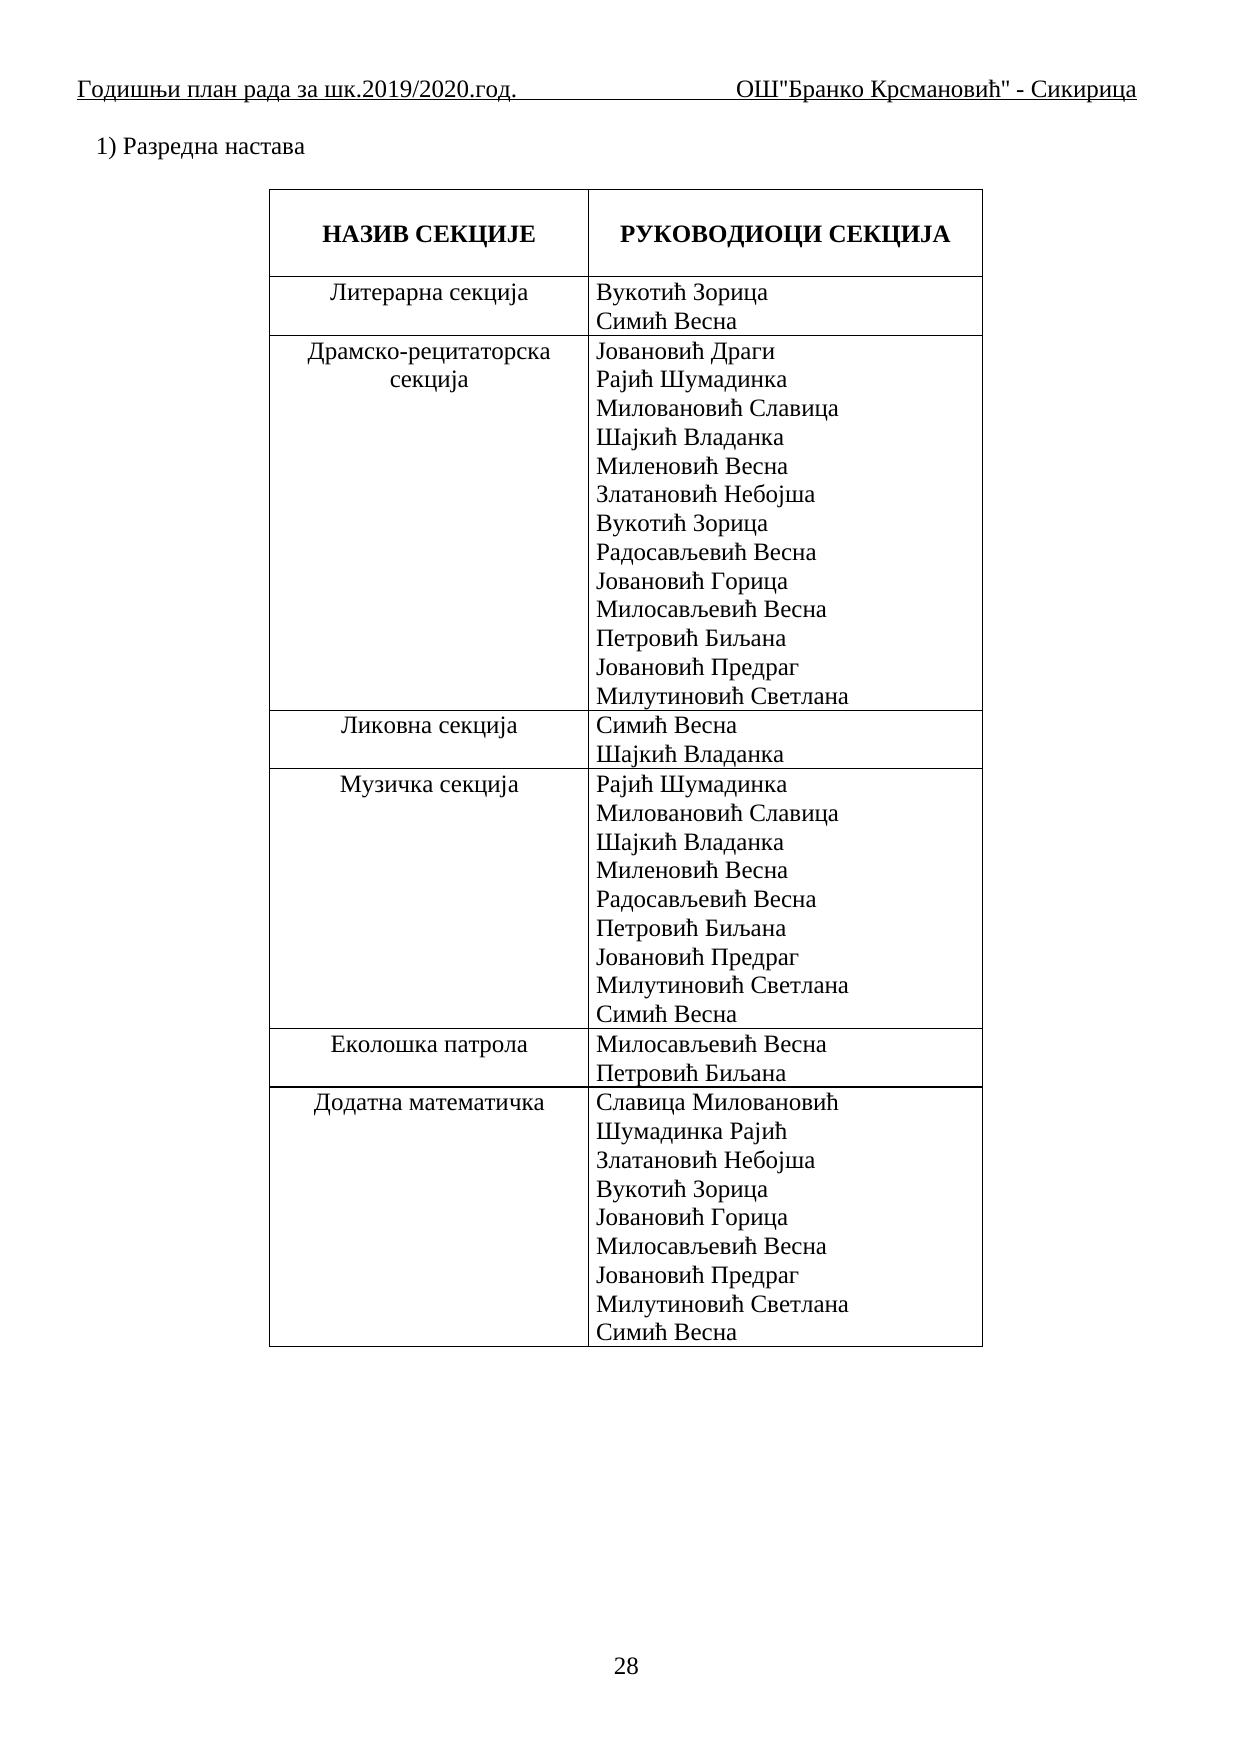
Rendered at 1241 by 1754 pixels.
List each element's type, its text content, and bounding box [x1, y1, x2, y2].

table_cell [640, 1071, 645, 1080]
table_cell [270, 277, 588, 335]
text 1) Разредна настава [77, 131, 1175, 160]
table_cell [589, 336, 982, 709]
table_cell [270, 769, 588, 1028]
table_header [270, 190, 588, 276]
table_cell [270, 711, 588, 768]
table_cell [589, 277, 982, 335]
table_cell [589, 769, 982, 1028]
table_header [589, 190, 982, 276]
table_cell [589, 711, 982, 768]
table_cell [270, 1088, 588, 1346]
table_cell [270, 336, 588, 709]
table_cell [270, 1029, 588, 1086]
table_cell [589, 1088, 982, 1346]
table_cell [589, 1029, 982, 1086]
